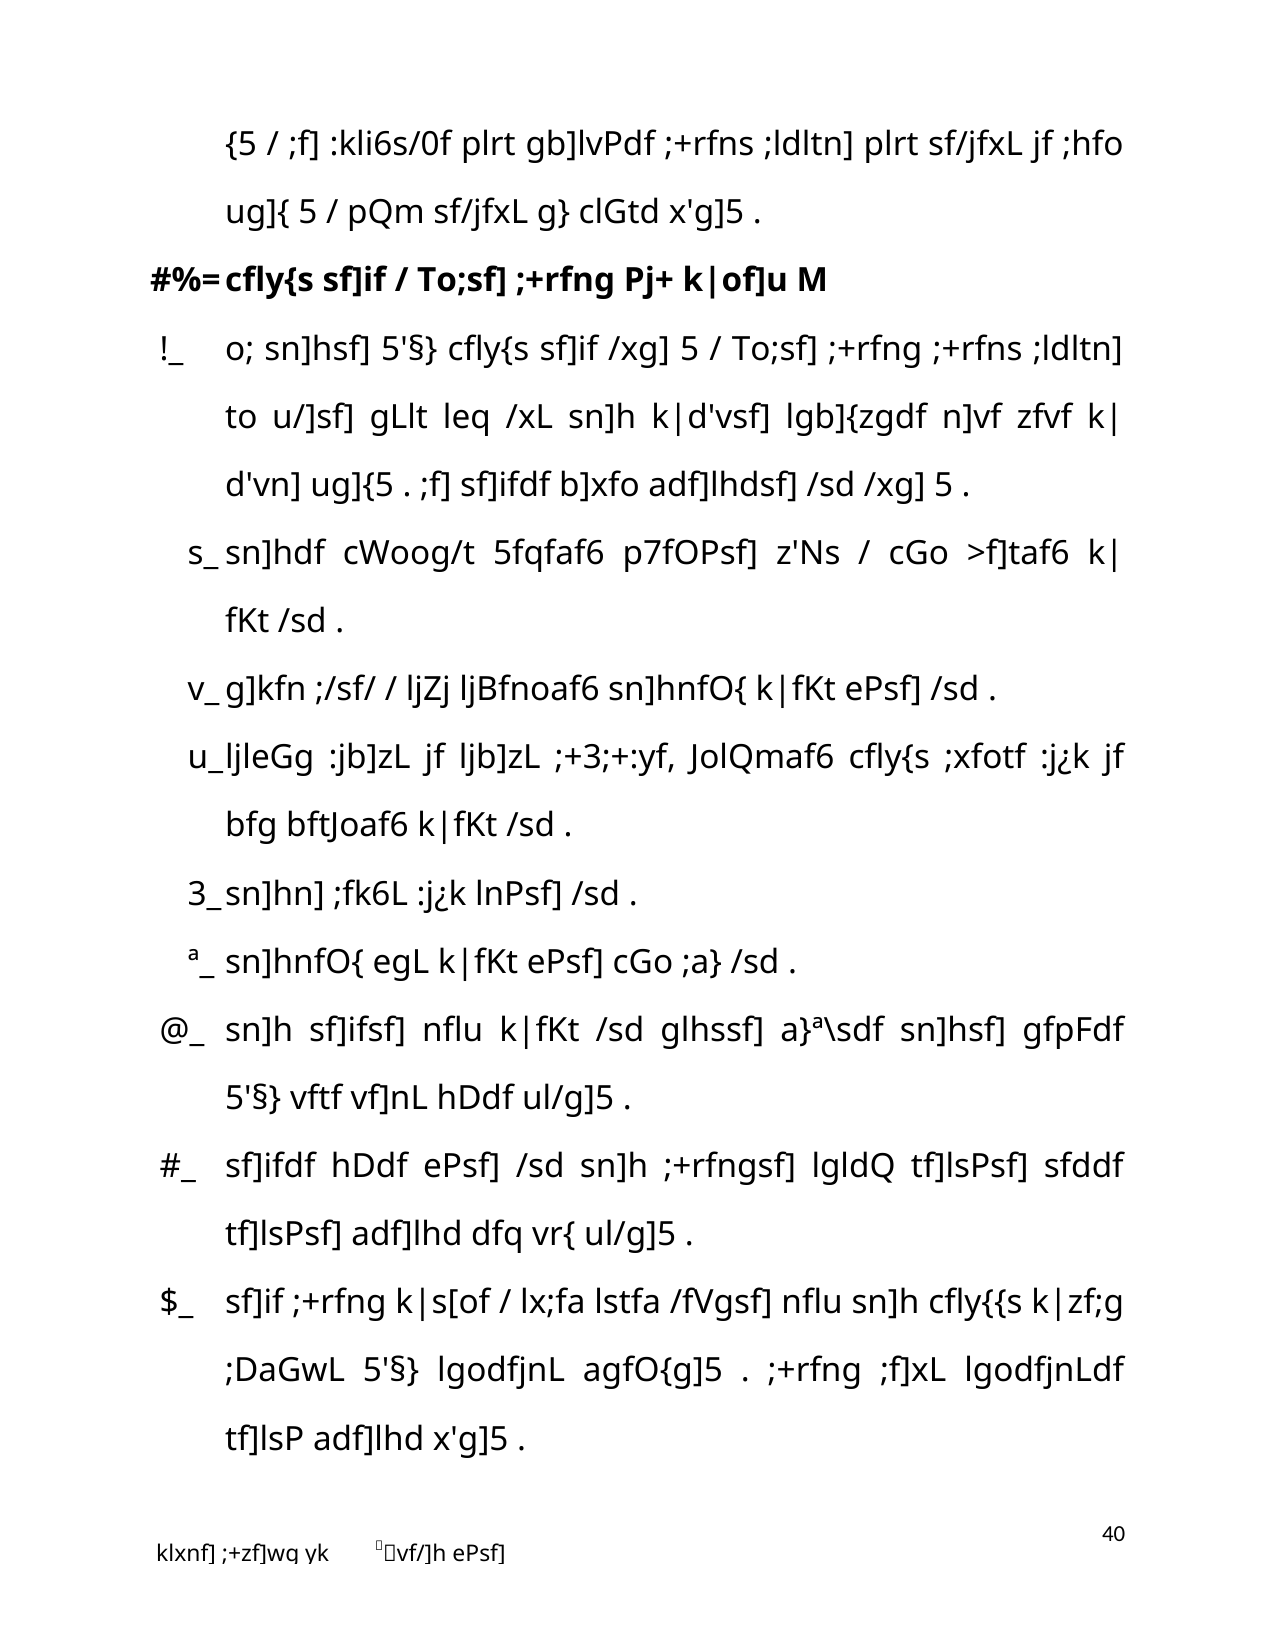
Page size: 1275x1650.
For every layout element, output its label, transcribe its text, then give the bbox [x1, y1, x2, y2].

text s_ sn]hdf cWoog/t 5fqfaf6 p7fOPsf] z'Ns / cGo >f]taf6 k|fKt /sd . [150, 529, 1125, 642]
text #_ sf]ifdf hDdf ePsf] /sd sn]h ;+rfngsf] lgldQ tf]lsPsf] sfddf tf]lsPsf] adf]lhd dfq vr{ ul/g]5 . [150, 1142, 1125, 1255]
text 3_ sn]hn] ;fk6L :j¿k lnPsf] /sd . [150, 869, 1125, 915]
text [150, 120, 1125, 233]
text $_ sf]if ;+rfng k|s[of / lx;fa lstfa /fVgsf] nflu sn]h cfly{{s k|zf;g ;DaGwL 5'§} lgodfjnL agfO{g]5 . ;+rfng ;f]xL lgodfjnLdf tf]lsP adf]lhd x'g]5 . [150, 1278, 1125, 1460]
text ª_ sn]hnfO{ egL k|fKt ePsf] cGo ;a} /sd . [150, 937, 1125, 983]
text @_ sn]h sf]ifsf] nflu k|fKt /sd glhssf] a}ª\sdf sn]hsf] gfpFdf 5'§} vftf vf]nL hDdf ul/g]5 . [150, 1006, 1125, 1119]
text !_ o; sn]hsf] 5'§} cfly{s sf]if /xg] 5 / To;sf] ;+rfng ;+rfns ;ldltn] to u/]sf] gLlt leq /xL sn]h k|d'vsf] lgb]{zgdf n]vf zfvf k|d'vn] ug]{5 . ;f] sf]ifdf b]xfo adf]lhdsf] /sd /xg] 5 . [150, 324, 1125, 506]
text v_ g]kfn ;/sf/ / ljZj ljBfnoaf6 sn]hnfO{ k|fKt ePsf] /sd . [150, 665, 1125, 710]
text u_ ljleGg :jb]zL jf ljb]zL ;+3;+:yf, JolQmaf6 cfly{s ;xfotf :j¿k jf bfg bftJoaf6 k|fKt /sd . [150, 733, 1125, 847]
text #%= cfly{s sf]if / To;sf] ;+rfng Pj+ k|of]u M [150, 256, 1125, 302]
